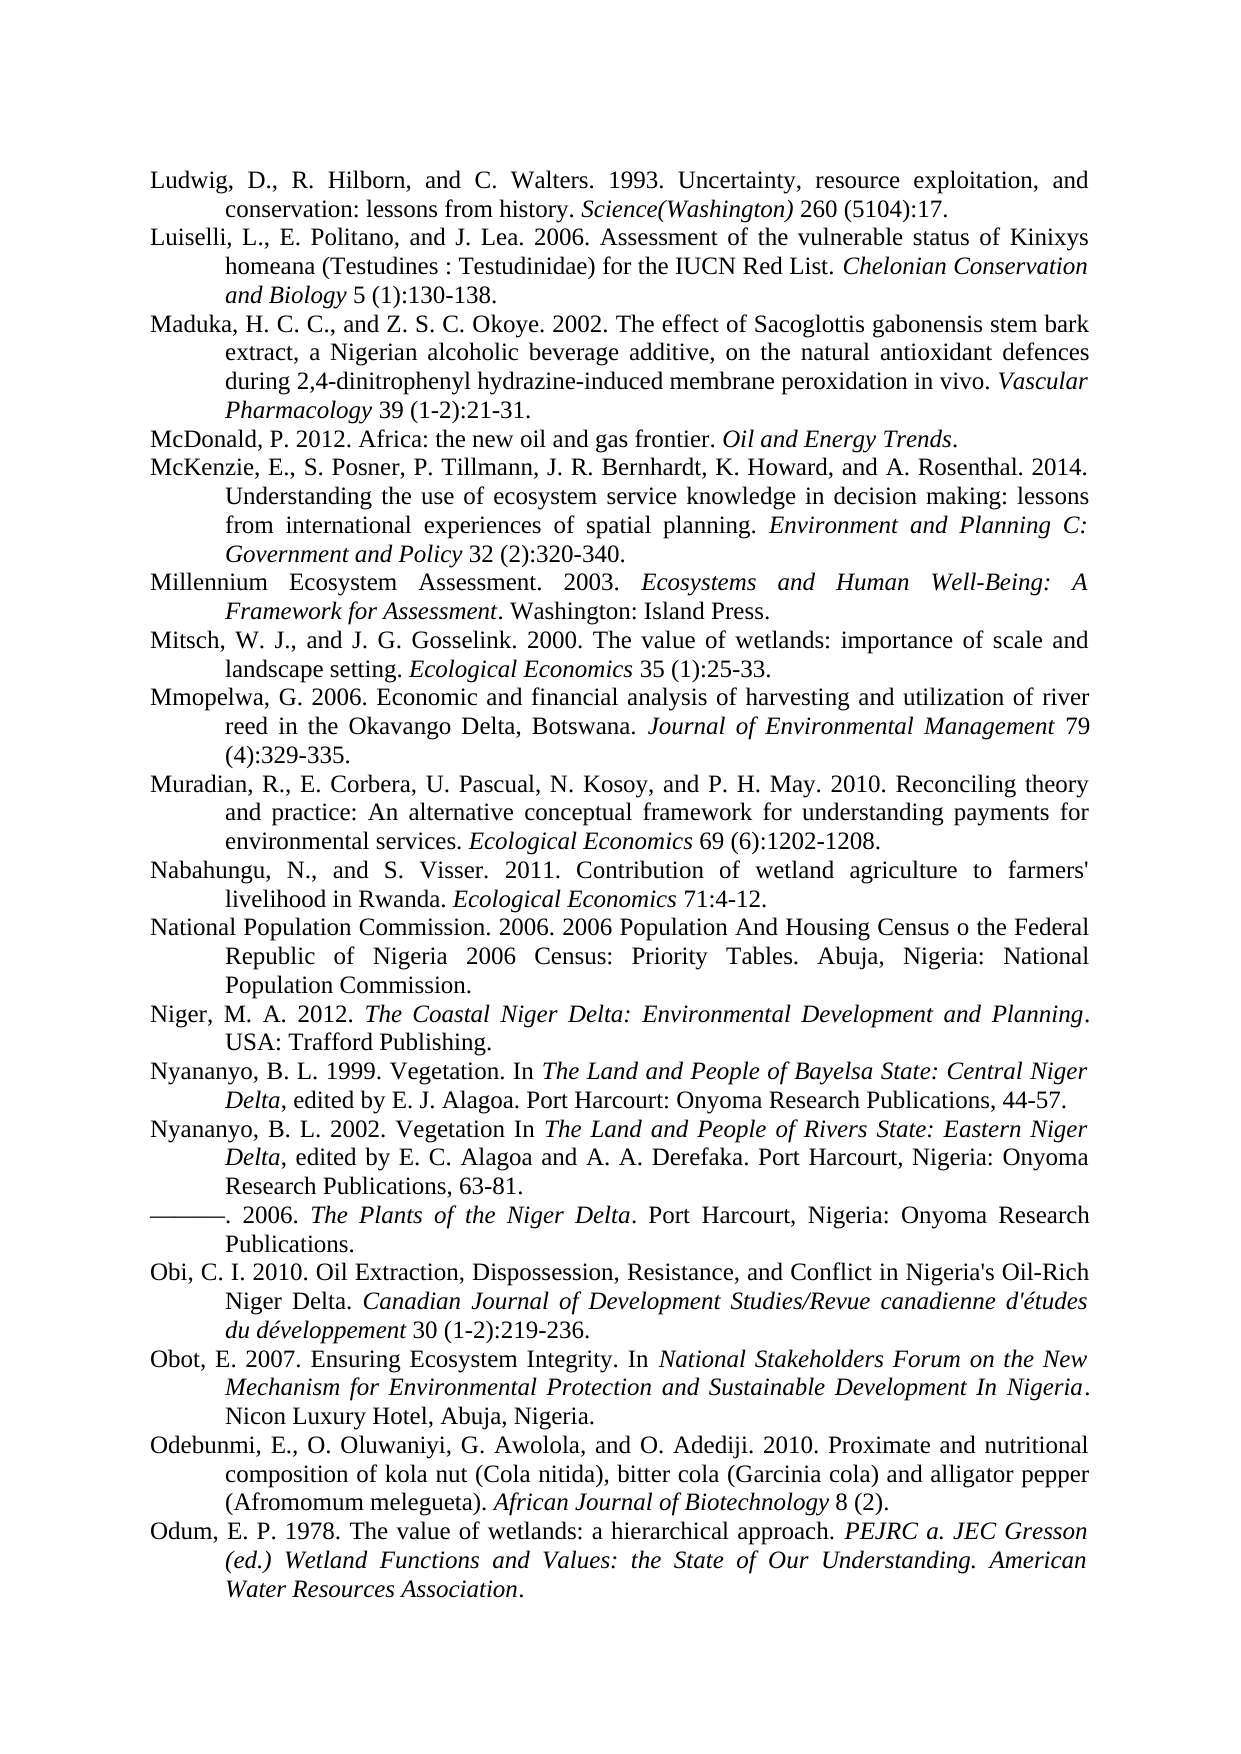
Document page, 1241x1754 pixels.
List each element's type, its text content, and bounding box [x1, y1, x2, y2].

text Maduka, H. C. C., and Z. S. C. Okoye. 2002. The effect of Sacoglottis gabonensis stem bark extract, a Nigerian alcoholic beverage additive, on the natural antioxidant defences during 2,4-dinitrophenyl hydrazine-induced membrane peroxidation in vivo. Vascular Pharmacology 39 (1-2):21-31. [150, 309, 1090, 424]
text Mitsch, W. J., and J. G. Gosselink. 2000. The value of wetlands: importance of scale and landscape setting. Ecological Economics 35 (1):25-33. [150, 625, 1090, 682]
text McKenzie, E., S. Posner, P. Tillmann, J. R. Bernhardt, K. Howard, and A. Rosenthal. 2014. Understanding the use of ecosystem service knowledge in decision making: lessons from international experiences of spatial planning. Environment and Planning C: Government and Policy 32 (2):320-340. [150, 452, 1090, 567]
text McDonald, P. 2012. Africa: the new oil and gas frontier. Oil and Energy Trends. [150, 424, 1090, 452]
text Millennium Ecosystem Assessment. 2003. Ecosystems and Human Well-Being: A Framework for Assessment. Washington: Island Press. [150, 567, 1090, 625]
text Niger, M. A. 2012. The Coastal Niger Delta: Environmental Development and Planning. USA: Trafford Publishing. [150, 999, 1090, 1056]
text National Population Commission. 2006. 2006 Population And Housing Census o the Federal Republic of Nigeria 2006 Census: Priority Tables. Abuja, Nigeria: National Population Commission. [150, 912, 1090, 999]
text Nabahungu, N., and S. Visser. 2011. Contribution of wetland agriculture to farmers' livelihood in Rwanda. Ecological Economics 71:4-12. [150, 855, 1090, 912]
text Obi, C. I. 2010. Oil Extraction, Dispossession, Resistance, and Conflict in Nigeria's Oil-Rich Niger Delta. Canadian Journal of Development Studies/Revue canadienne d'études du développement 30 (1-2):219-236. [150, 1257, 1090, 1344]
text Muradian, R., E. Corbera, U. Pascual, N. Kosoy, and P. H. May. 2010. Reconciling theory and practice: An alternative conceptual framework for understanding payments for environmental services. Ecological Economics 69 (6):1202-1208. [150, 769, 1090, 855]
text Odum, E. P. 1978. The value of wetlands: a hierarchical approach. PEJRC a. JEC Gresson (ed.) Wetland Functions and Values: the State of Our Understanding. American Water Resources Association. [150, 1516, 1090, 1602]
text Odebunmi, E., O. Oluwaniyi, G. Awolola, and O. Adediji. 2010. Proximate and nutritional composition of kola nut (Cola nitida), bitter cola (Garcinia cola) and alligator pepper (Afromomum melegueta). African Journal of Biotechnology 8 (2). [150, 1430, 1090, 1516]
text Mmopelwa, G. 2006. Economic and financial analysis of harvesting and utilization of river reed in the Okavango Delta, Botswana. Journal of Environmental Management 79 (4):329-335. [150, 682, 1090, 769]
text Obot, E. 2007. Ensuring Ecosystem Integrity. In National Stakeholders Forum on the New Mechanism for Environmental Protection and Sustainable Development In Nigeria. Nicon Luxury Hotel, Abuja, Nigeria. [150, 1344, 1090, 1430]
text Nyananyo, B. L. 1999. Vegetation. In The Land and People of Bayelsa State: Central Niger Delta, edited by E. J. Alagoa. Port Harcourt: Onyoma Research Publications, 44-57. [150, 1056, 1090, 1114]
text Nyananyo, B. L. 2002. Vegetation In The Land and People of Rivers State: Eastern Niger Delta, edited by E. C. Alagoa and A. A. Derefaka. Port Harcourt, Nigeria: Onyoma Research Publications, 63-81. [150, 1114, 1090, 1200]
text Ludwig, D., R. Hilborn, and C. Walters. 1993. Uncertainty, resource exploitation, and conservation: lessons from history. Science(Washington) 260 (5104):17. [150, 165, 1090, 222]
text ———. 2006. The Plants of the Niger Delta. Port Harcourt, Nigeria: Onyoma Research Publications. [150, 1200, 1090, 1257]
text Luiselli, L., E. Politano, and J. Lea. 2006. Assessment of the vulnerable status of Kinixys homeana (Testudines : Testudinidae) for the IUCN Red List. Chelonian Conservation and Biology 5 (1):130-138. [150, 222, 1090, 309]
